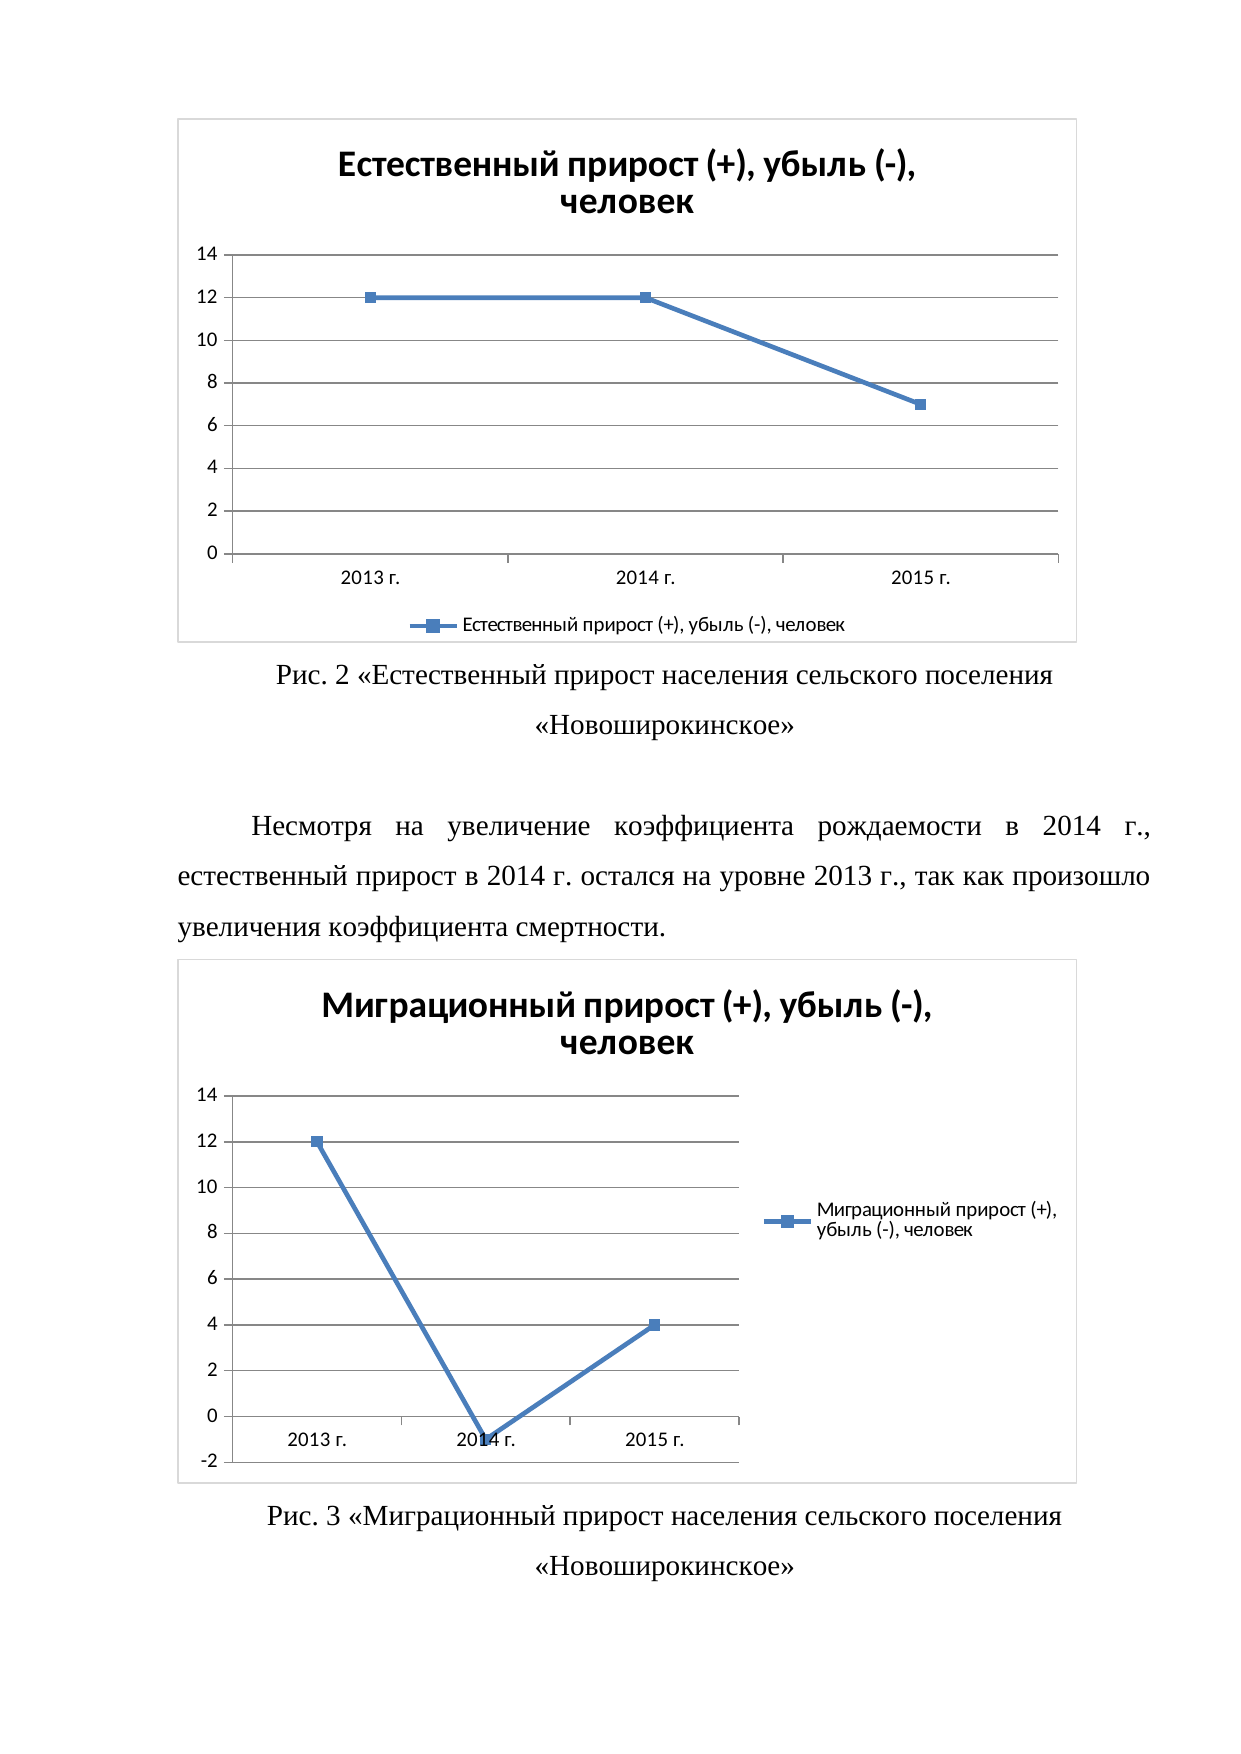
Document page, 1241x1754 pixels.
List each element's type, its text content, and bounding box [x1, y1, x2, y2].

text Рис. 3 «Миграционный прирост населения сельского поселения «Новоширокинское» [177, 1498, 1152, 1582]
text Несмотря на увеличение коэффициента рождаемости в 2014 г., естественный прирост в 2014 г. остался на уровне 2013 г., так как произошло увеличения коэффициента смертности. [177, 808, 1152, 942]
text Рис. 2 «Естественный прирост населения сельского поселения «Новоширокинское» [177, 657, 1152, 741]
